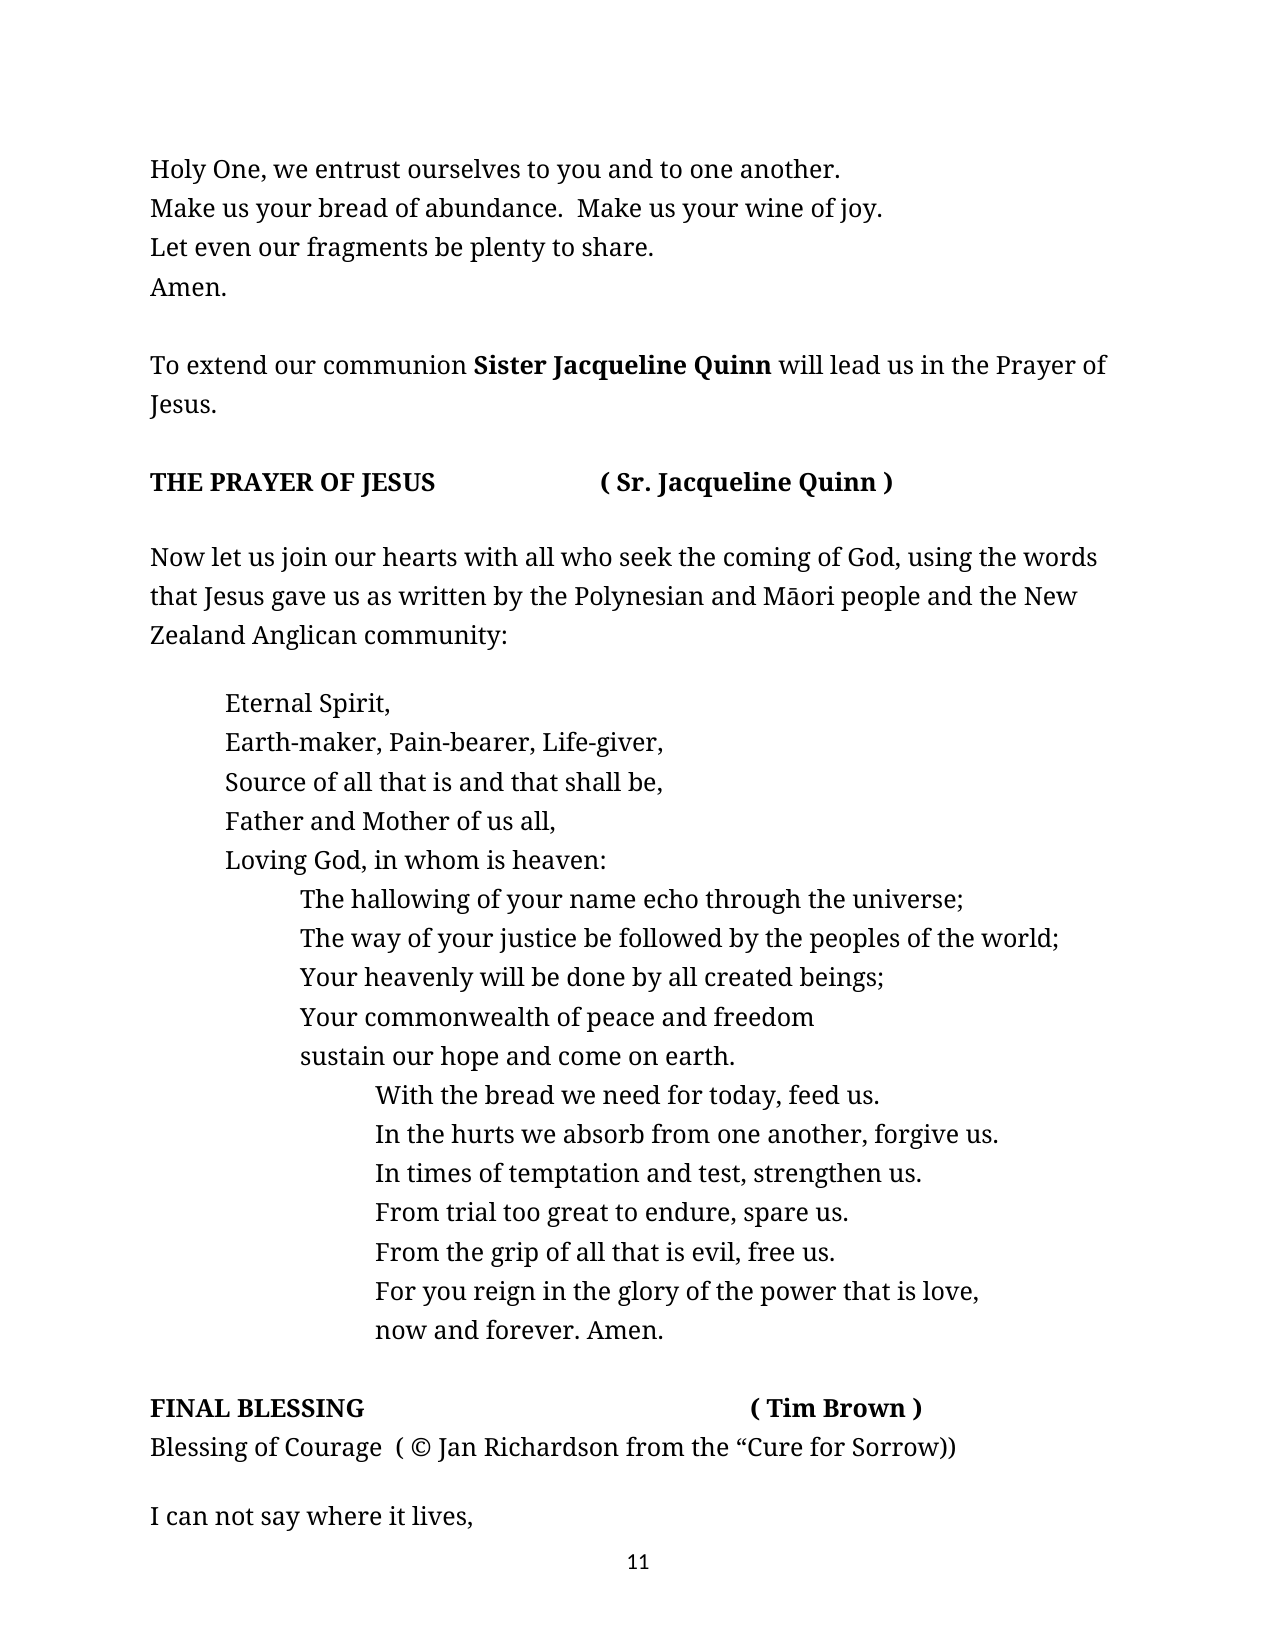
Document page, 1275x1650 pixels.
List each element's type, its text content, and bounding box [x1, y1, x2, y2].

text THE PRAYER OF JESUS ( Sr. Jacqueline Quinn ) [150, 465, 1125, 499]
text Holy One, we entrust ourselves to you and to one another. [150, 152, 1125, 186]
text Eternal Spirit, Earth-maker, Pain-bearer, Life-giver, Source of all that is and that shall be, Father and Mother of us all, Loving God, in whom is heaven: [225, 686, 1125, 877]
text I can not say where it lives, [150, 1498, 1125, 1532]
text FINAL BLESSING ( Tim Brown ) [150, 1391, 1125, 1425]
text Let even our fragments be plenty to share. [150, 230, 1125, 264]
text To extend our communion Sister Jacqueline Quinn will lead us in the Prayer of Jesus. [150, 347, 1125, 421]
text Blessing of Courage ( © Jan Richardson from the “Cure for Sorrow)) [150, 1430, 1125, 1464]
text With the bread we need for today, feed us. In the hurts we absorb from one another, forgive us. In times of temptation and test, strengthen us. From trial too great to endure, spare us. From the grip of all that is evil, free us. For you reign in the glory of the power that is love, now and forever. Amen. [375, 1077, 1125, 1347]
text The hallowing of your name echo through the universe; The way of your justice be followed by the peoples of the world; Your heavenly will be done by all created beings; Your commonwealth of peace and freedom sustain our hope and come on earth. [300, 882, 1125, 1072]
text Make us your bread of abundance. Make us your wine of joy. [150, 191, 1125, 225]
text Amen. [150, 269, 1125, 303]
text Now let us join our hearts with all who seek the coming of God, using the words that Jesus gave us as written by the Polynesian and Māori people and the New Zealand Anglican community: [150, 539, 1125, 652]
